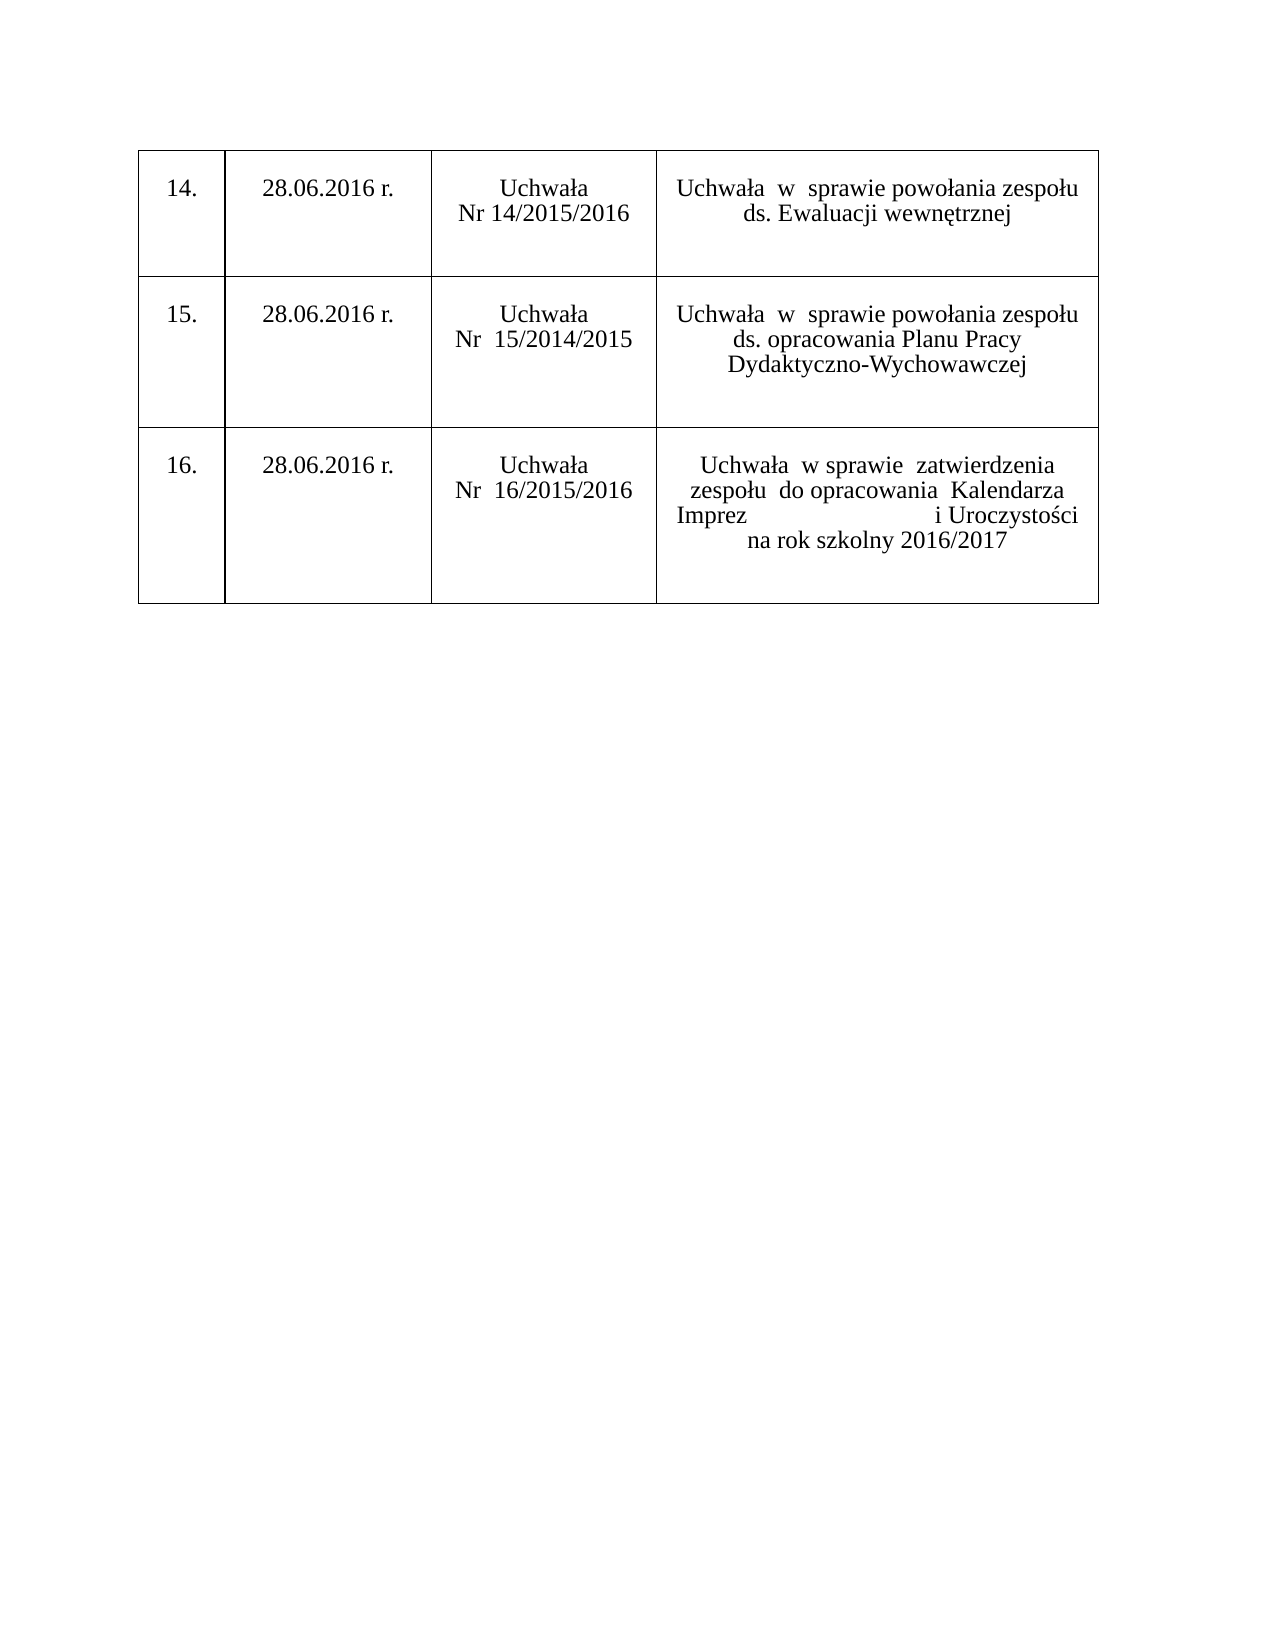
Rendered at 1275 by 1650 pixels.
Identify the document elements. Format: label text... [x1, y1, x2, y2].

table_cell Uchwała Nr 16/2015/2016 [432, 428, 656, 603]
table_cell Uchwała Nr 14/2015/2016 [432, 151, 656, 276]
table_cell 16. [139, 428, 224, 603]
table_cell Uchwała Nr 15/2014/2015 [432, 277, 656, 427]
table_cell 28.06.2016 r. [226, 151, 431, 276]
table_cell 28.06.2016 r. [226, 277, 431, 427]
table_cell Uchwała w sprawie powołania zespołu ds. Ewaluacji wewnętrznej [657, 151, 1098, 276]
table_cell 15. [139, 277, 224, 427]
table_cell 28.06.2016 r. [226, 428, 431, 603]
table_cell Uchwała w sprawie zatwierdzenia zespołu do opracowania Kalendarza Imprez i Uroczystości na rok szkolny 2016/2017 [657, 428, 1098, 603]
table_cell Uchwała w sprawie powołania zespołu ds. opracowania Planu Pracy Dydaktyczno-Wychowawczej [657, 277, 1098, 427]
table_cell 14. [139, 151, 224, 276]
